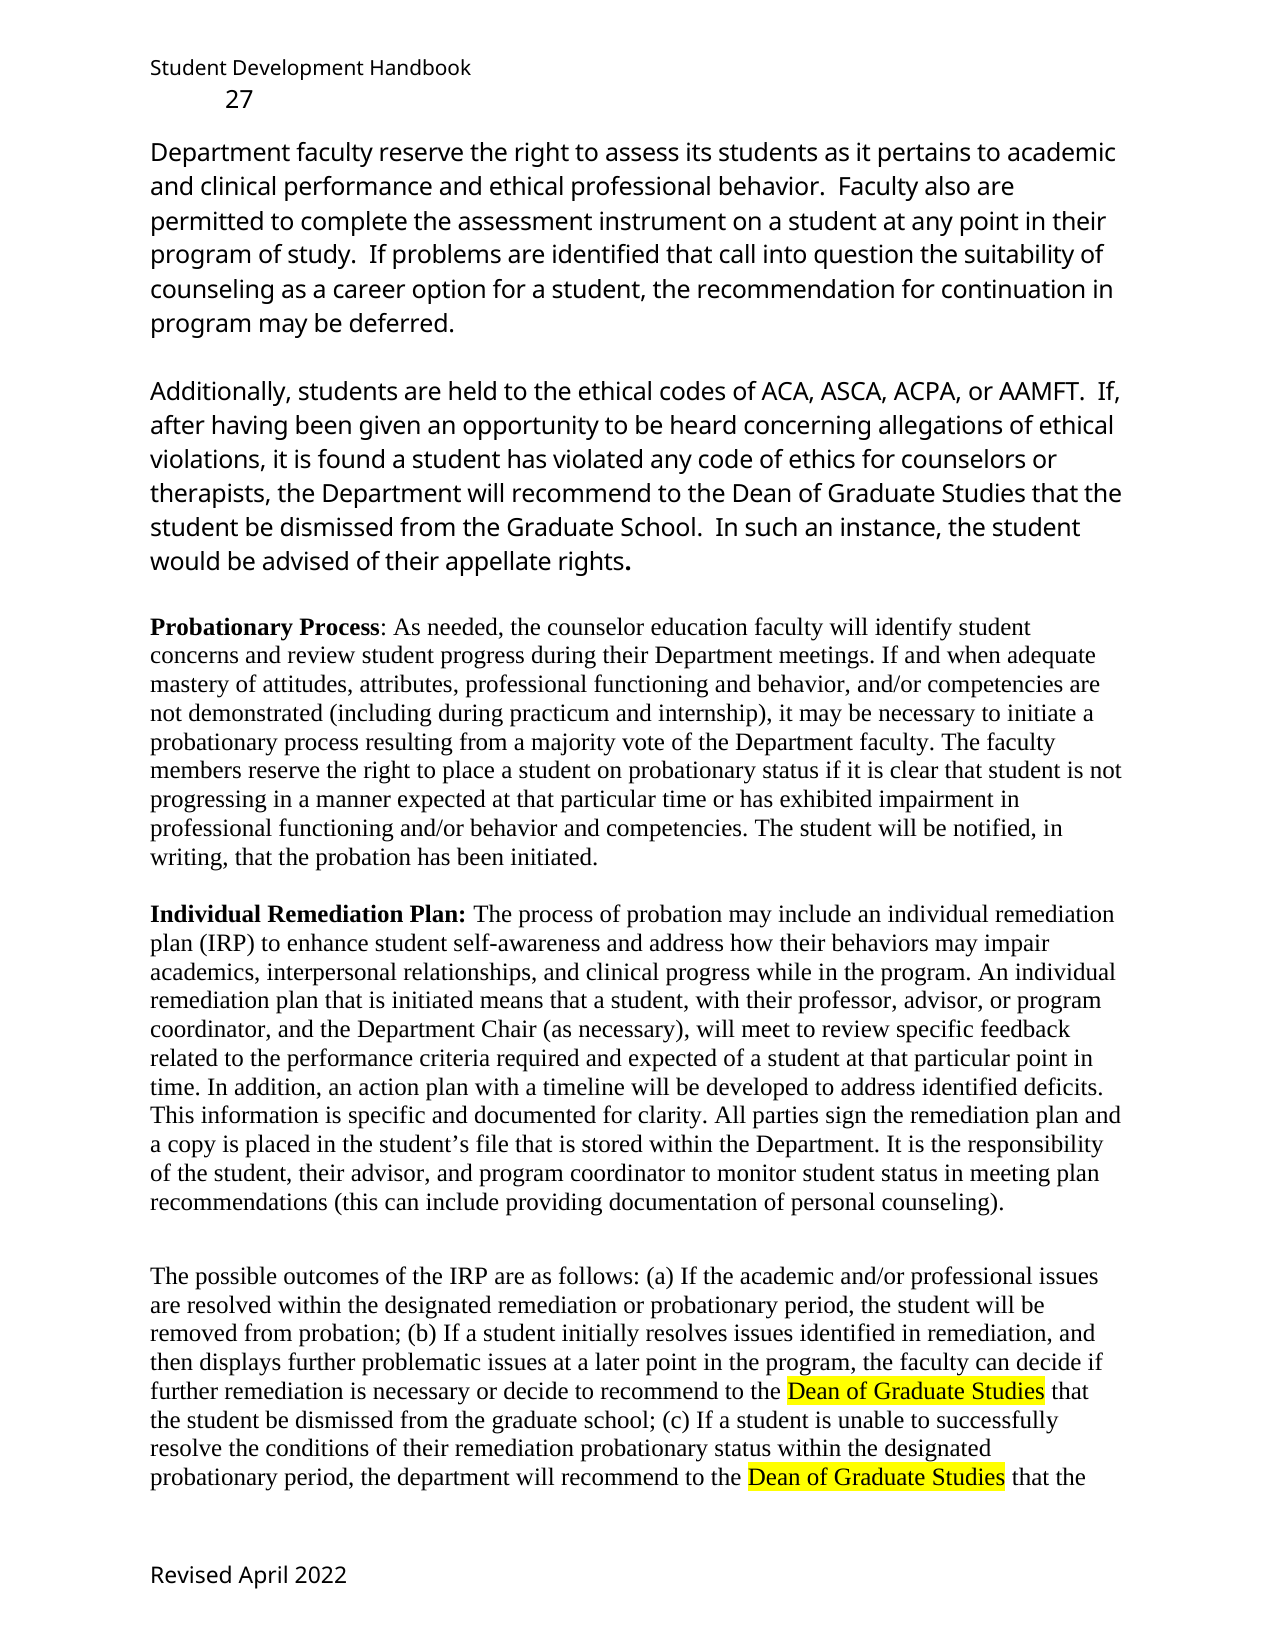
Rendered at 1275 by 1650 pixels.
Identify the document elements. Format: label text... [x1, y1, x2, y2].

text Additionally, students are held to the ethical codes of ACA, ASCA, ACPA, or AAMFT. If, after having been given an opportunity to be heard concerning allegations of ethical violations, it is found a student has violated any code of ethics for counselors or therapists, the Department will recommend to the Dean of Graduate Studies that the student be dismissed from the Graduate School. In such an instance, the student would be advised of their appellate rights. [150, 373, 1125, 578]
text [150, 135, 1125, 339]
text Individual Remediation Plan: The process of probation may include an individual remediation plan (IRP) to enhance student self-awareness and address how their behaviors may impair academics, interpersonal relationships, and clinical progress while in the program. An individual remediation plan that is initiated means that a student, with their professor, advisor, or program coordinator, and the Department Chair (as necessary), will meet to review specific feedback related to the performance criteria required and expected of a student at that particular point in time. In addition, an action plan with a timeline will be developed to address identified deficits. This information is specific and documented for clarity. All parties sign the remediation plan and a copy is placed in the student’s file that is stored within the Department. It is the responsibility of the student, their advisor, and program coordinator to monitor student status in meeting plan recommendations (this can include providing documentation of personal counseling). [150, 899, 1125, 1216]
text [150, 1261, 1125, 1491]
text Probationary Process: As needed, the counselor education faculty will identify student concerns and review student progress during their Department meetings. If and when adequate mastery of attitudes, attributes, professional functioning and behavior, and/or competencies are not demonstrated (including during practicum and internship), it may be necessary to initiate a probationary process resulting from a majority vote of the Department faculty. The faculty members reserve the right to place a student on probationary status if it is clear that student is not progressing in a manner expected at that particular time or has exhibited impairment in professional functioning and/or behavior and competencies. The student will be notified, in writing, that the probation has been initiated. [150, 612, 1125, 871]
